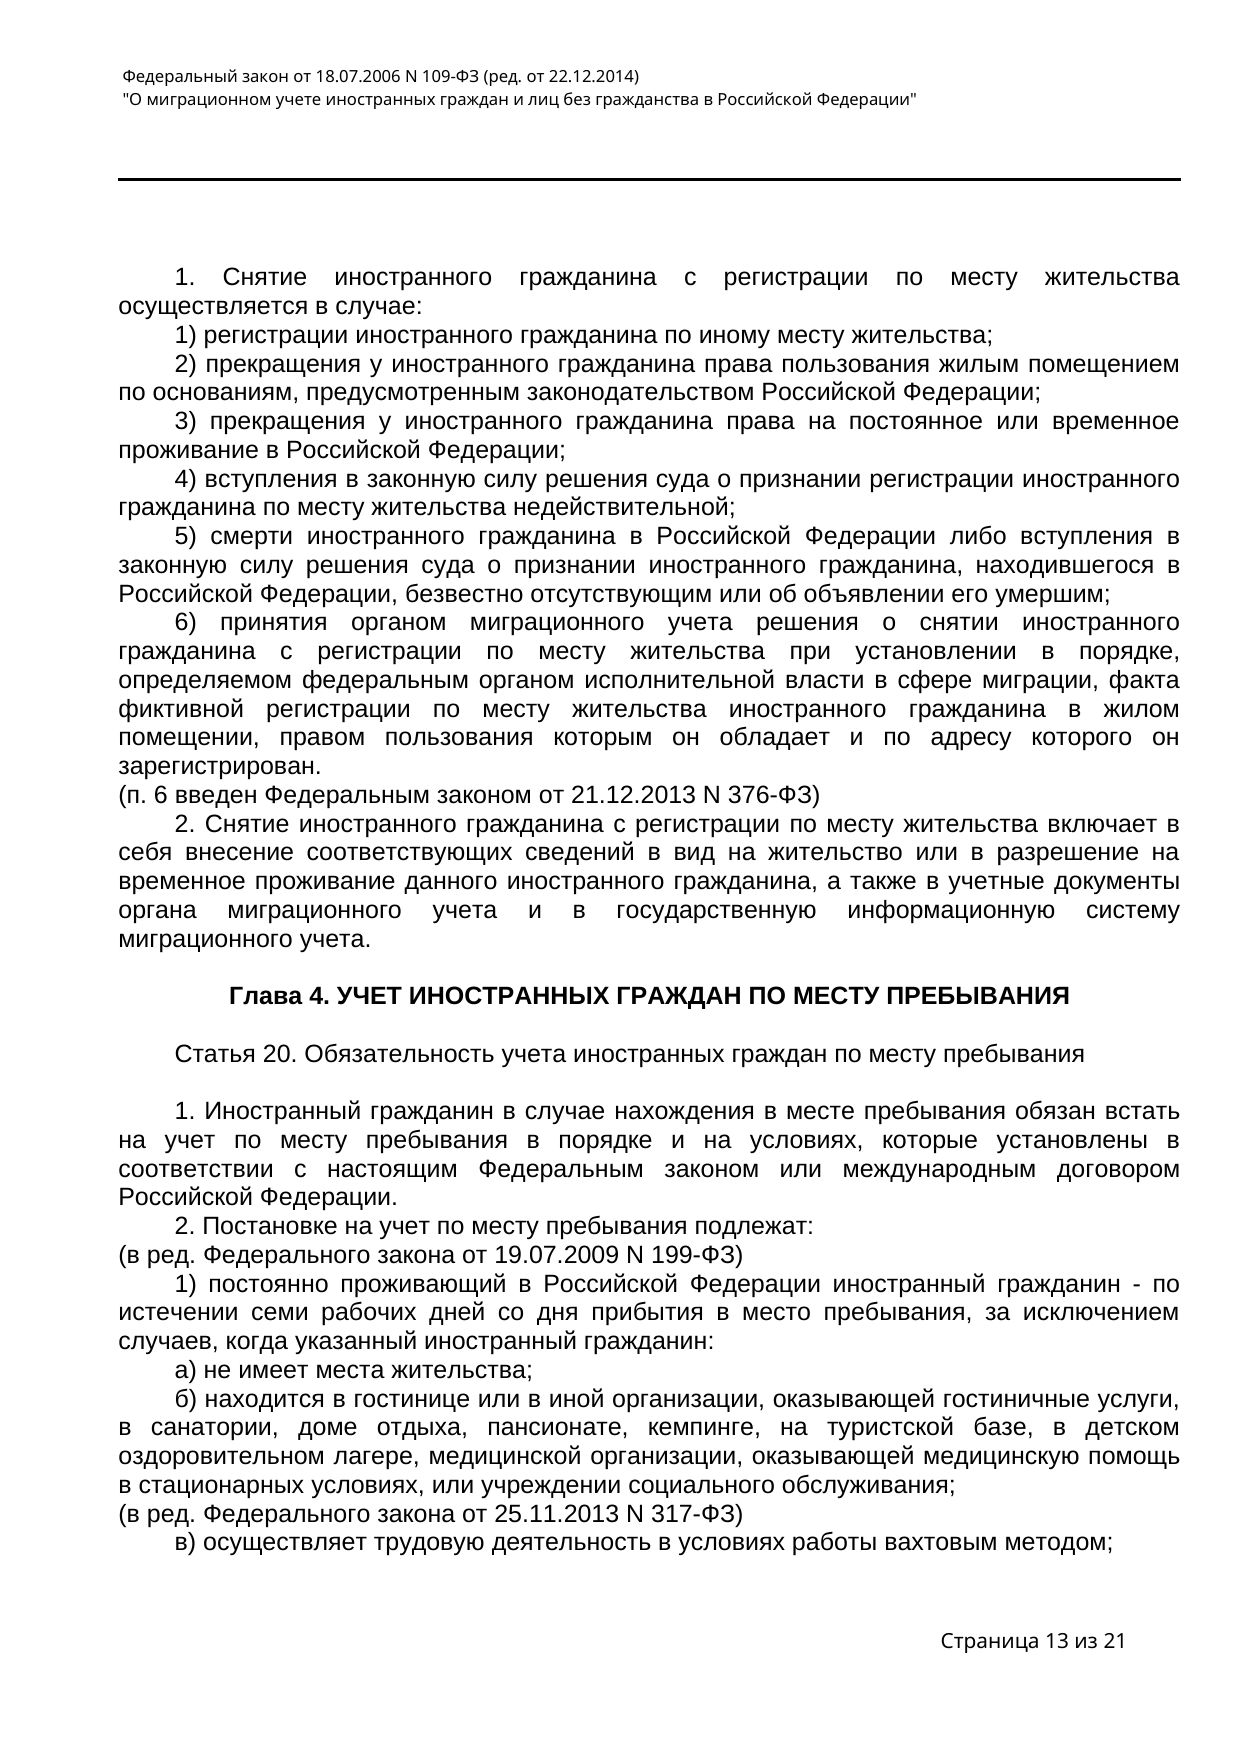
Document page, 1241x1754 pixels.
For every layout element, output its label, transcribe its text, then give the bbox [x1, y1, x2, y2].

text 1. Снятие иностранного гражданина с регистрации по месту жительства осуществляется в случае: [118, 262, 1181, 320]
text Статья 20. Обязательность учета иностранных граждан по месту пребывания [118, 1038, 1181, 1067]
text 6) принятия органом миграционного учета решения о снятии иностранного гражданина с регистрации по месту жительства при установлении в порядке, определяемом федеральным органом исполнительной власти в сфере миграции, факта фиктивной регистрации по месту жительства иностранного гражданина в жилом помещении, правом пользования которым он обладает и по адресу которого он зарегистрирован. [118, 607, 1181, 780]
text 4) вступления в законную силу решения суда о признании регистрации иностранного гражданина по месту жительства недействительной; [118, 463, 1181, 521]
text Глава 4. УЧЕТ ИНОСТРАННЫХ ГРАЖДАН ПО МЕСТУ ПРЕБЫВАНИЯ [118, 981, 1181, 1010]
text 1) регистрации иностранного гражданина по иному месту жительства; [118, 320, 1181, 348]
text 2) прекращения у иностранного гражданина права пользования жилым помещением по основаниям, предусмотренным законодательством Российской Федерации; [118, 348, 1181, 406]
text 3) прекращения у иностранного гражданина права на постоянное или временное проживание в Российской Федерации; [118, 406, 1181, 463]
text а) не имеет места жительства; [118, 1355, 1181, 1383]
text 1) постоянно проживающий в Российской Федерации иностранный гражданин - по истечении семи рабочих дней со дня прибытия в место пребывания, за исключением случаев, когда указанный иностранный гражданин: [118, 1268, 1181, 1355]
text б) находится в гостинице или в иной организации, оказывающей гостиничные услуги, в санатории, доме отдыха, пансионате, кемпинге, на туристской базе, в детском оздоровительном лагере, медицинской организации, оказывающей медицинскую помощь в стационарных условиях, или учреждении социального обслуживания; [118, 1383, 1181, 1498]
text 5) смерти иностранного гражданина в Российской Федерации либо вступления в законную силу решения суда о признании иностранного гражданина, находившегося в Российской Федерации, безвестно отсутствующим или об объявлении его умершим; [118, 521, 1181, 607]
text (п. 6 введен Федеральным законом от 21.12.2013 N 376-ФЗ) [118, 780, 1181, 808]
text 1. Иностранный гражданин в случае нахождения в месте пребывания обязан встать на учет по месту пребывания в порядке и на условиях, которые установлены в соответствии с настоящим Федеральным законом или международным договором Российской Федерации. [118, 1096, 1181, 1211]
text (в ред. Федерального закона от 25.11.2013 N 317-ФЗ) [118, 1498, 1181, 1527]
text 2. Постановке на учет по месту пребывания подлежат: [118, 1211, 1181, 1240]
text в) осуществляет трудовую деятельность в условиях работы вахтовым методом; [118, 1527, 1181, 1556]
text 2. Снятие иностранного гражданина с регистрации по месту жительства включает в себя внесение соответствующих сведений в вид на жительство или в разрешение на временное проживание данного иностранного гражданина, а также в учетные документы органа миграционного учета и в государственную информационную систему миграционного учета. [118, 808, 1181, 952]
text (в ред. Федерального закона от 19.07.2009 N 199-ФЗ) [118, 1240, 1181, 1268]
